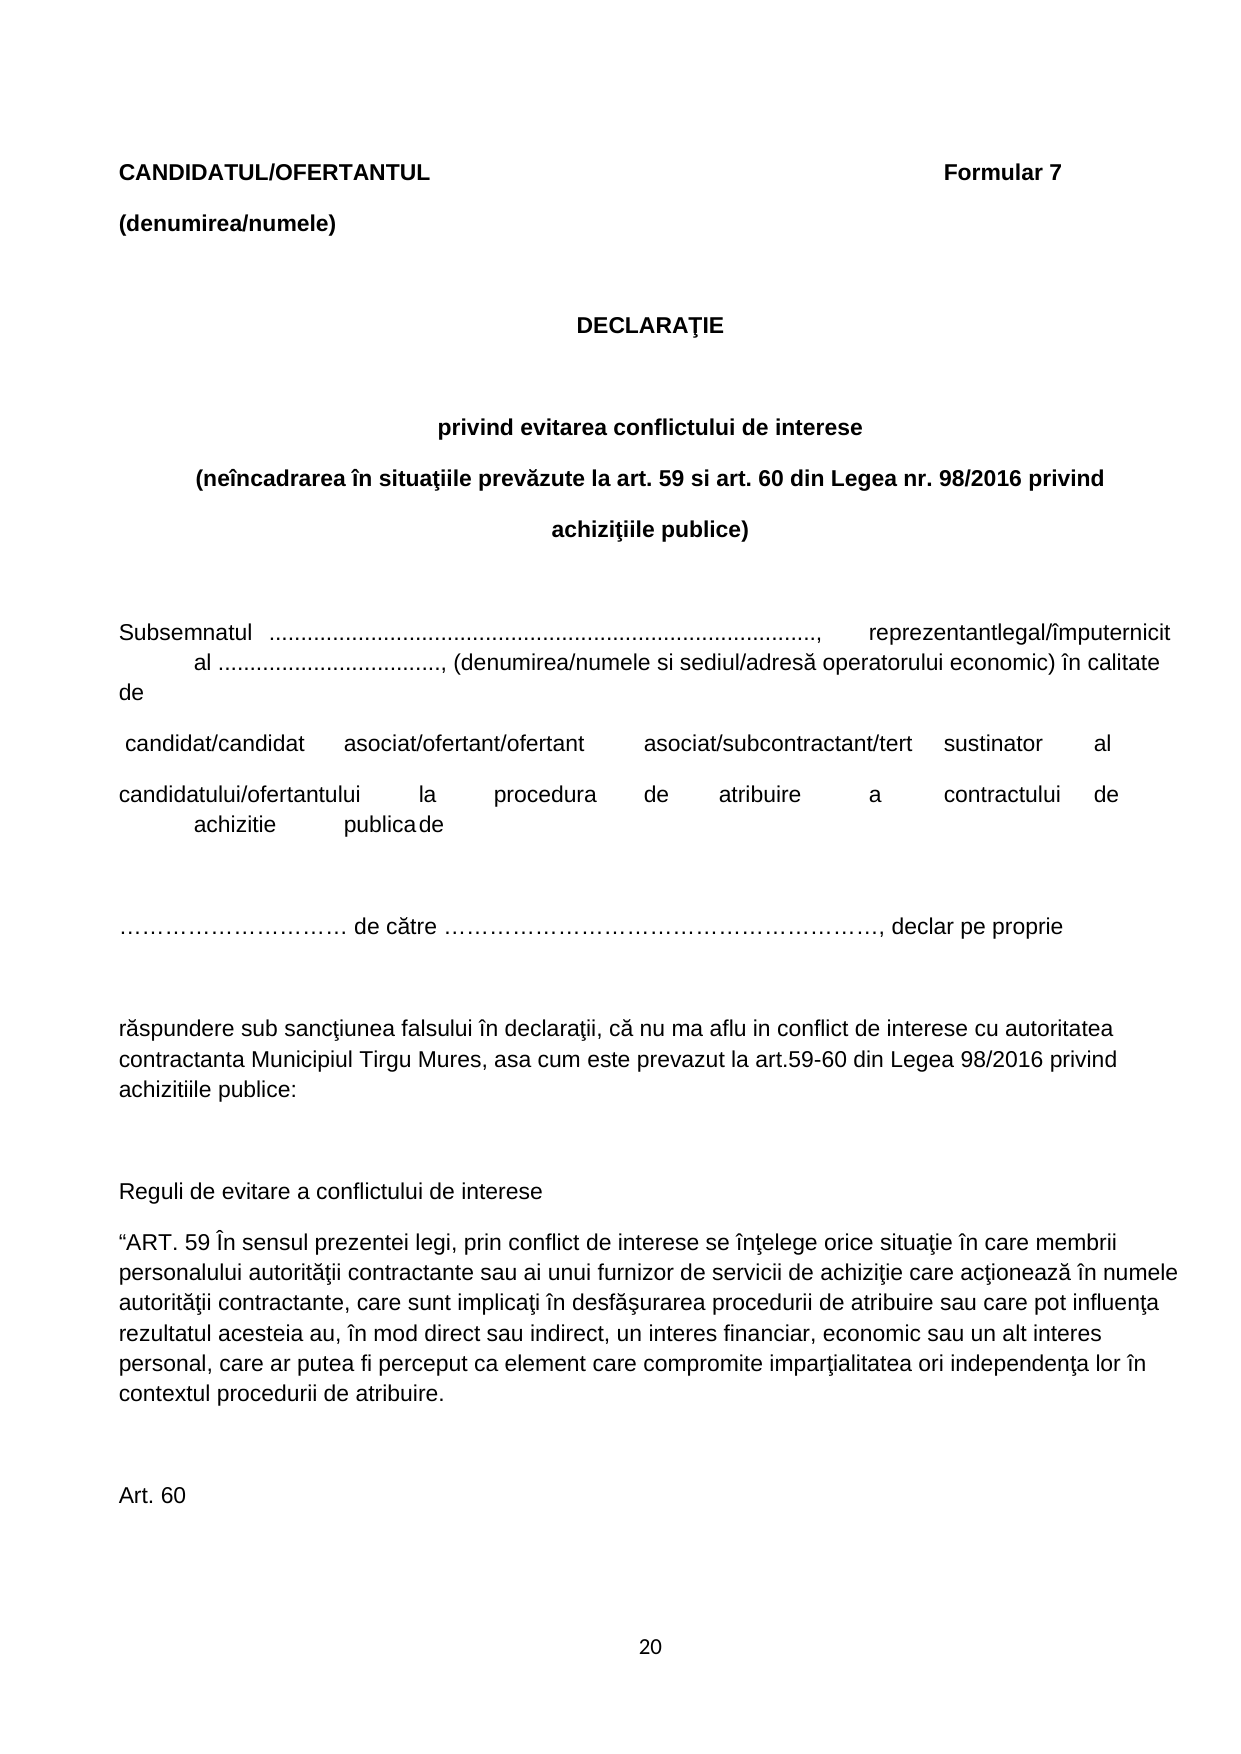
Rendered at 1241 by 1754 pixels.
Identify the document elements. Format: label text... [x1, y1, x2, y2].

text (denumirea/numele) [118, 210, 1182, 236]
text candidat/candidat asociat/ofertant/ofertant asociat/subcontractant/tert sustinator al [118, 730, 1182, 756]
text (neîncadrarea în situaţiile prevăzute la art. 59 si art. 60 din Legea nr. 98/2016 privind [118, 465, 1182, 492]
text achiziţiile publice) [118, 516, 1182, 543]
text Art. 60 [118, 1482, 1182, 1508]
text ………………………… de către …………………………………………………, declar pe proprie [118, 913, 1182, 939]
text privind evitarea conflictului de interese [118, 414, 1182, 441]
text răspundere sub sancţiunea falsului în declaraţii, că nu ma aflu in conflict de interese cu autoritatea contractanta Municipiul Tirgu Mures, asa cum este prevazut la art.59-60 din Legea 98/2016 privind achizitiile publice: [118, 1015, 1182, 1102]
text Subsemnatul ......................................................................................, reprezentantlegal/împuternicit al ..................................., (denumirea/numele si sediul/adresă operatorului economic) în calitate de [118, 618, 1182, 705]
text candidatului/ofertantului la procedura de atribuire a contractului de achizitie publica de [118, 781, 1182, 837]
text CANDIDATUL/OFERTANTUL Formular 7 [118, 159, 1182, 185]
text Reguli de evitare a conflictului de interese [118, 1178, 1182, 1204]
text “ART. 59 În sensul prezentei legi, prin conflict de interese se înţelege orice situaţie în care membrii personalului autorităţii contractante sau ai unui furnizor de servicii de achiziţie care acţionează în numele autorităţii contractante, care sunt implicaţi în desfăşurarea procedurii de atribuire sau care pot influenţa rezultatul acesteia au, în mod direct sau indirect, un interes financiar, economic sau un alt interes personal, care ar putea fi perceput ca element care compromite imparţialitatea ori independenţa lor în contextul procedurii de atribuire. [118, 1229, 1182, 1406]
text DECLARAŢIE [118, 312, 1182, 338]
